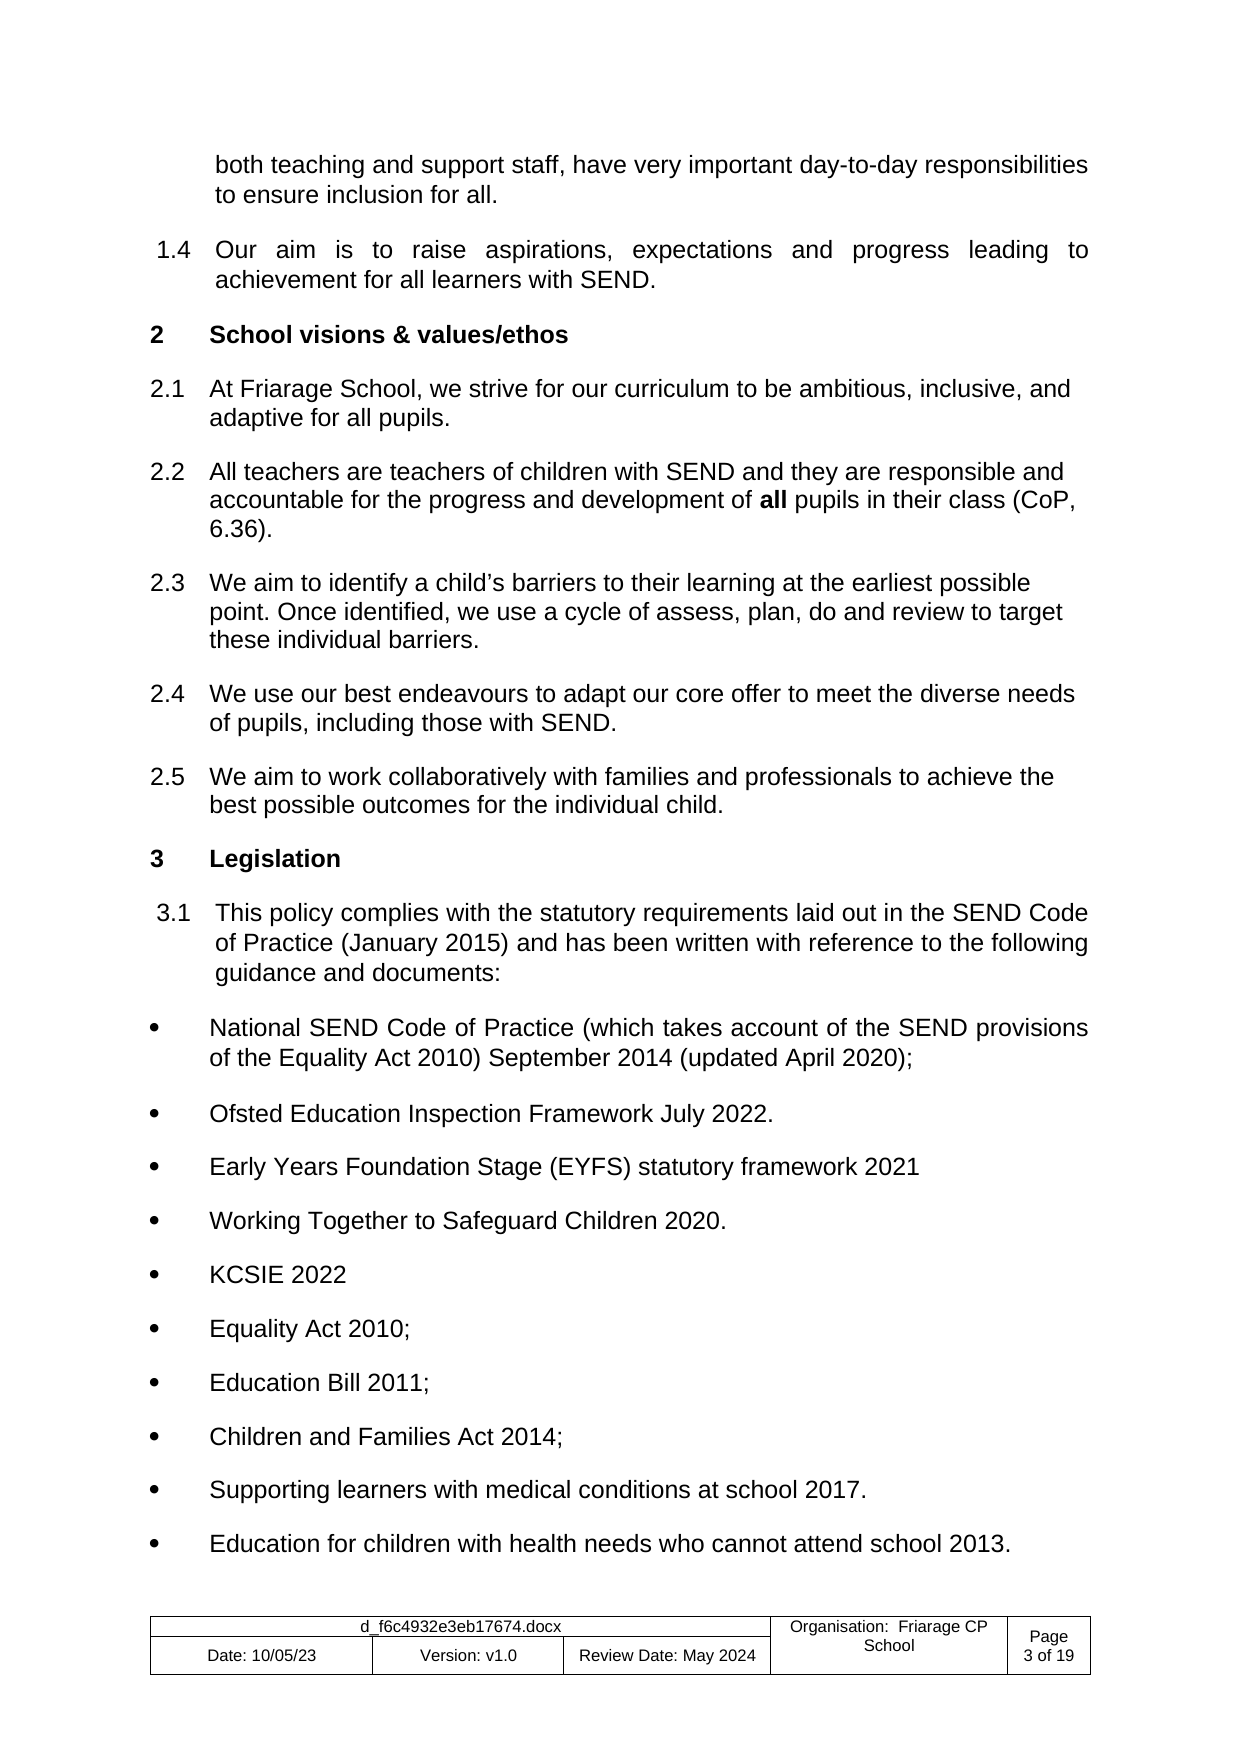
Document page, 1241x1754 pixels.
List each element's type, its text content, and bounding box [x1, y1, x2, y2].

list KCSIE 2022 [150, 1260, 1090, 1289]
list Children and Families Act 2014; [150, 1422, 1090, 1451]
list Our aim is to raise aspirations, expectations and progress leading to achievement for all learners with SEND. [156, 235, 1090, 294]
list We aim to identify a child’s barriers to their learning at the earliest possible point. Once identified, we use a cycle of assess, plan, do and review to target these individual barriers. [150, 568, 1090, 654]
list School visions & values/ethos [150, 320, 1090, 349]
list We aim to work collaboratively with families and professionals to achieve the best possible outcomes for the individual child. [150, 762, 1090, 819]
list National SEND Code of Practice (which takes account of the SEND provisions of the Equality Act 2010) September 2014 (updated April 2020); [150, 1013, 1090, 1072]
list Equality Act 2010; [150, 1314, 1090, 1343]
list Early Years Foundation Stage (EYFS) statutory framework 2021 [150, 1152, 1090, 1181]
list Working Together to Safeguard Children 2020. [150, 1206, 1090, 1235]
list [156, 150, 1090, 209]
list At Friarage School, we strive for our curriculum to be ambitious, inclusive, and adaptive for all pupils. [150, 374, 1090, 432]
list Supporting learners with medical conditions at school 2017. [150, 1476, 1090, 1504]
list All teachers are teachers of children with SEND and they are responsible and accountable for the progress and development of all pupils in their class (CoP, 6.36). [150, 457, 1090, 543]
list Education Bill 2011; [150, 1368, 1090, 1397]
list Legislation [150, 844, 1090, 873]
list We use our best endeavours to adapt our core offer to meet the diverse needs of pupils, including those with SEND. [150, 679, 1090, 737]
list Ofsted Education Inspection Framework July 2022. [150, 1098, 1090, 1127]
list This policy complies with the statutory requirements laid out in the SEND Code of Practice (January 2015) and has been written with reference to the following guidance and documents: [156, 898, 1090, 987]
list Education for children with health needs who cannot attend school 2013. [150, 1529, 1090, 1558]
